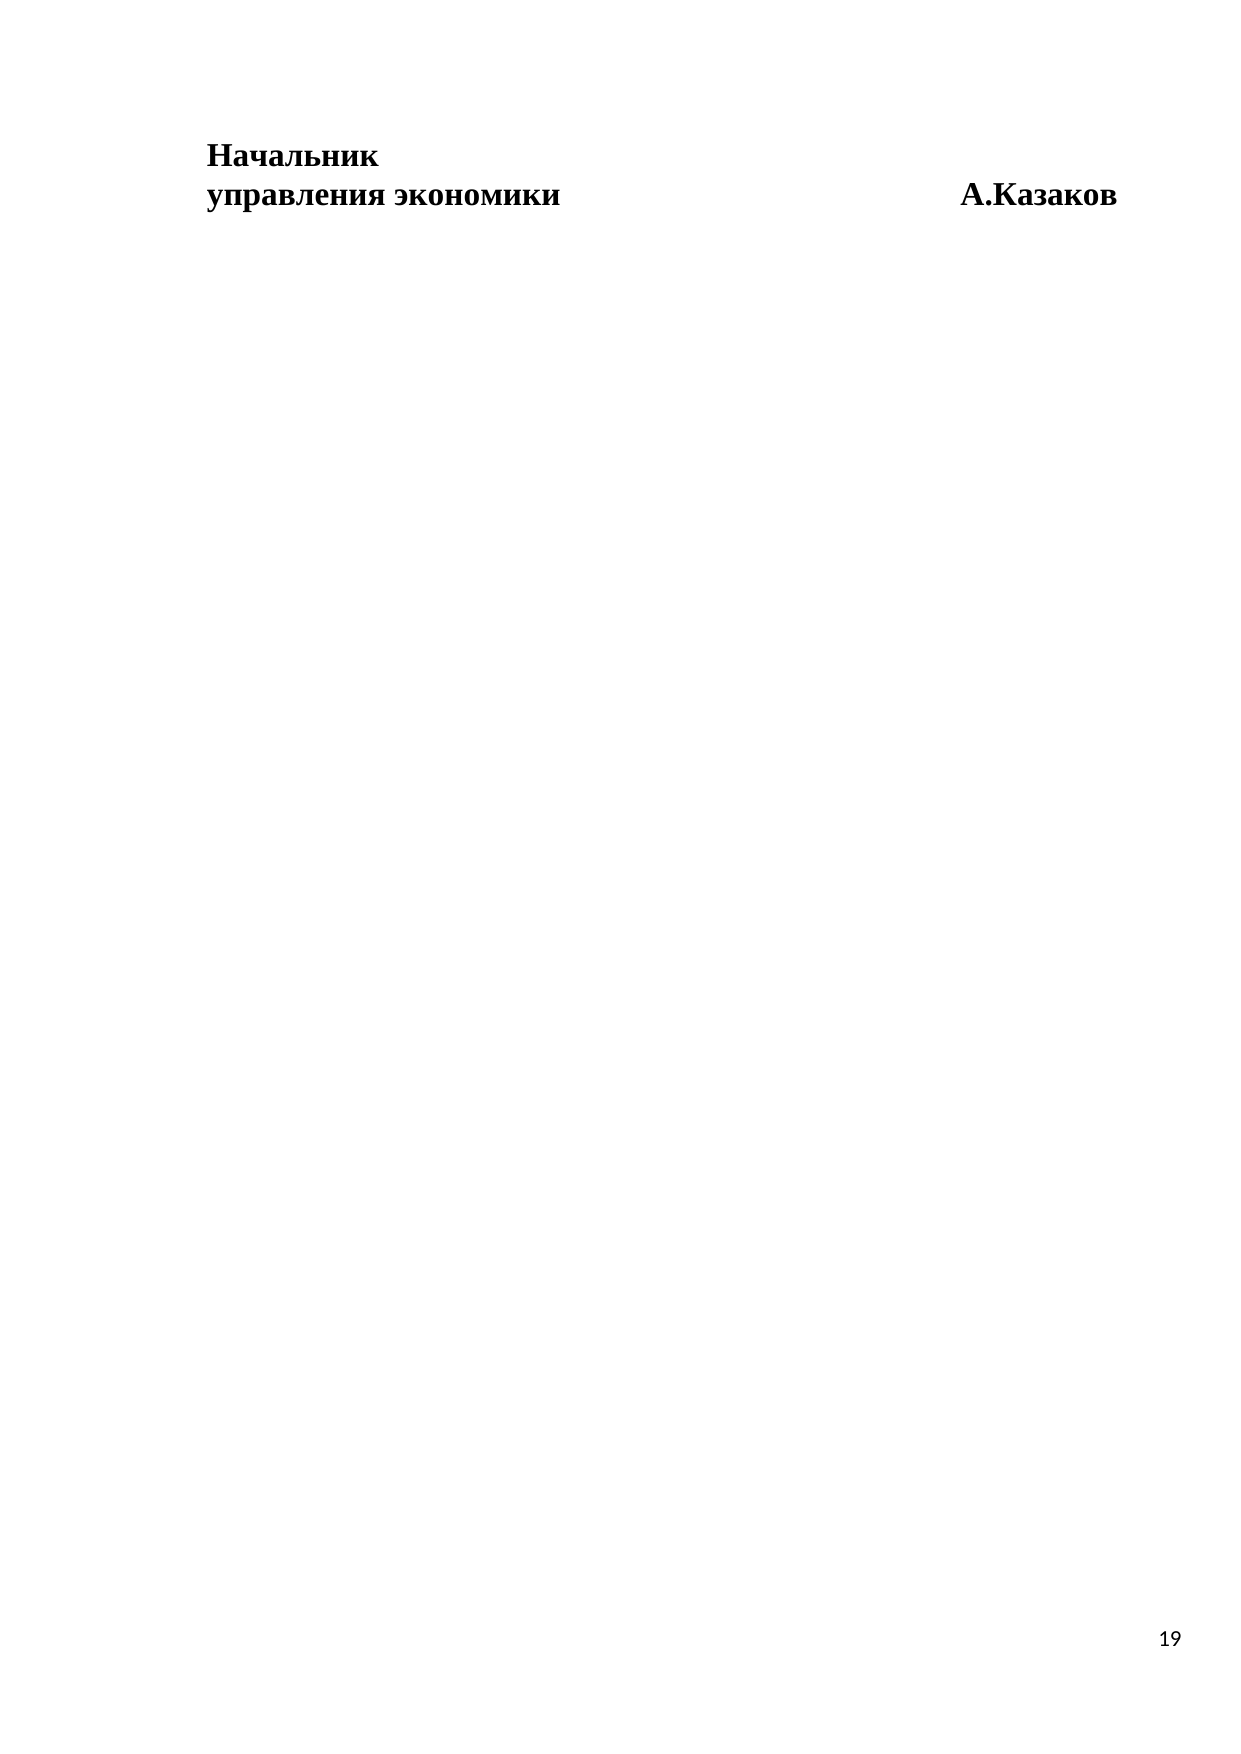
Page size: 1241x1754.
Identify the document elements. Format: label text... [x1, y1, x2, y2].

text управления экономики А.Казаков [133, 174, 1181, 212]
text Начальник [133, 136, 1181, 174]
